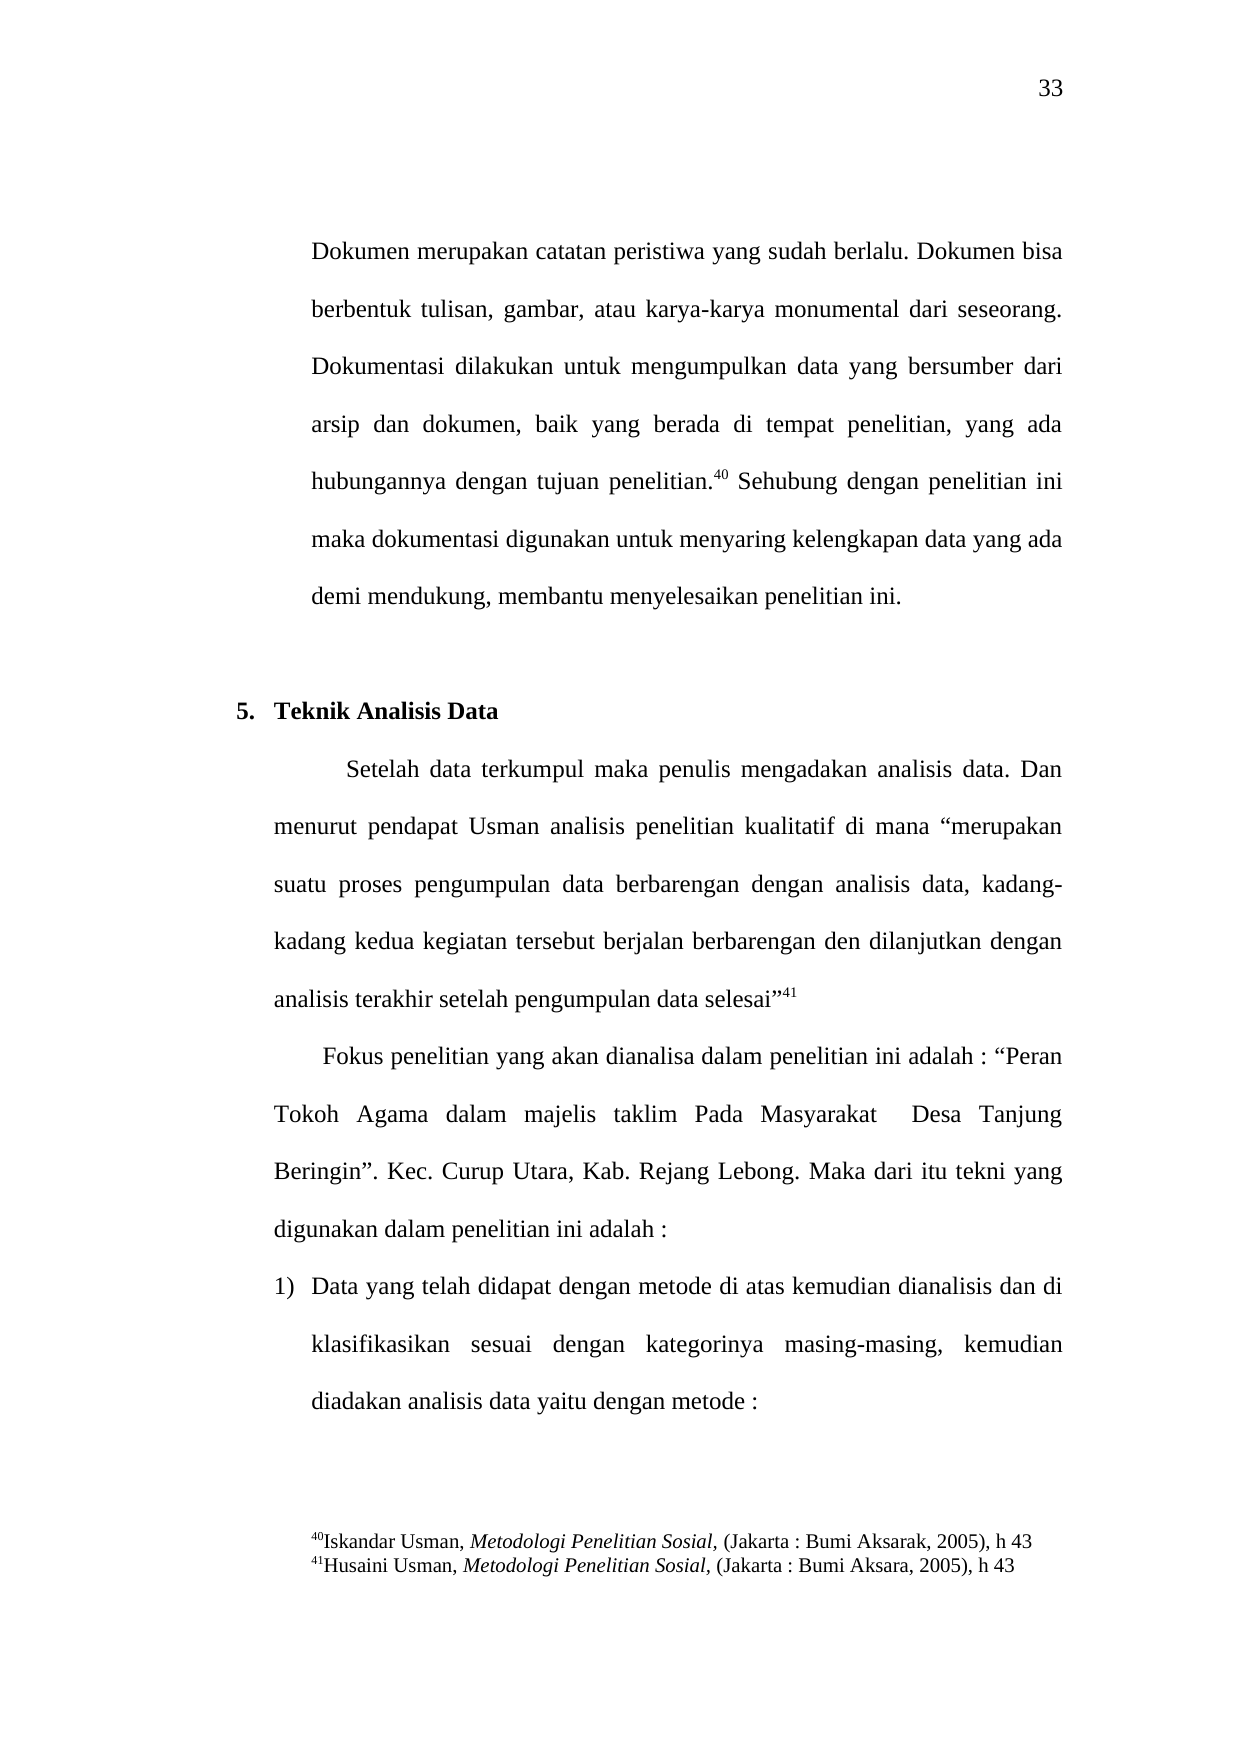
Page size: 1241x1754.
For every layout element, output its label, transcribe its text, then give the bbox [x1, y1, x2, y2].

list Setelah data terkumpul maka penulis mengadakan analisis data. Dan menurut pendapat Usman analisis penelitian kualitatif di mana “merupakan suatu proses pengumpulan data berbarengan dengan analisis data, kadang-kadang kedua kegiatan tersebut berjalan berbarengan den dilanjutkan dengan analisis terakhir setelah pengumpulan data selesai” [274, 754, 1063, 1012]
list Fokus penelitian yang akan dianalisa dalam penelitian ini adalah : “Peran Tokoh Agama dalam majelis taklim Pada Masyarakat Desa Tanjung Beringin”. Kec. Curup Utara, Kab. Rejang Lebong. Maka dari itu tekni yang digunakan dalam penelitian ini adalah : [274, 1041, 1063, 1242]
list Teknik Analisis Data [236, 696, 1063, 725]
list Data yang telah didapat dengan metode di atas kemudian dianalisis dan di klasifikasikan sesuai dengan kategorinya masing-masing, kemudian diadakan analisis data yaitu dengan metode : [274, 1271, 1063, 1415]
list Dokumen merupakan catatan peristiwa yang sudah berlalu. Dokumen bisa berbentuk tulisan, gambar, atau karya-karya monumental dari seseorang. Dokumentasi dilakukan untuk mengumpulkan data yang bersumber dari arsip dan dokumen, baik yang berada di tempat penelitian, yang ada hubungannya dengan tujuan penelitian. Sehubung dengan penelitian ini maka dokumentasi digunakan untuk menyaring kelengkapan data yang ada demi mendukung, membantu menyelesaikan penelitian ini. [311, 236, 1063, 610]
